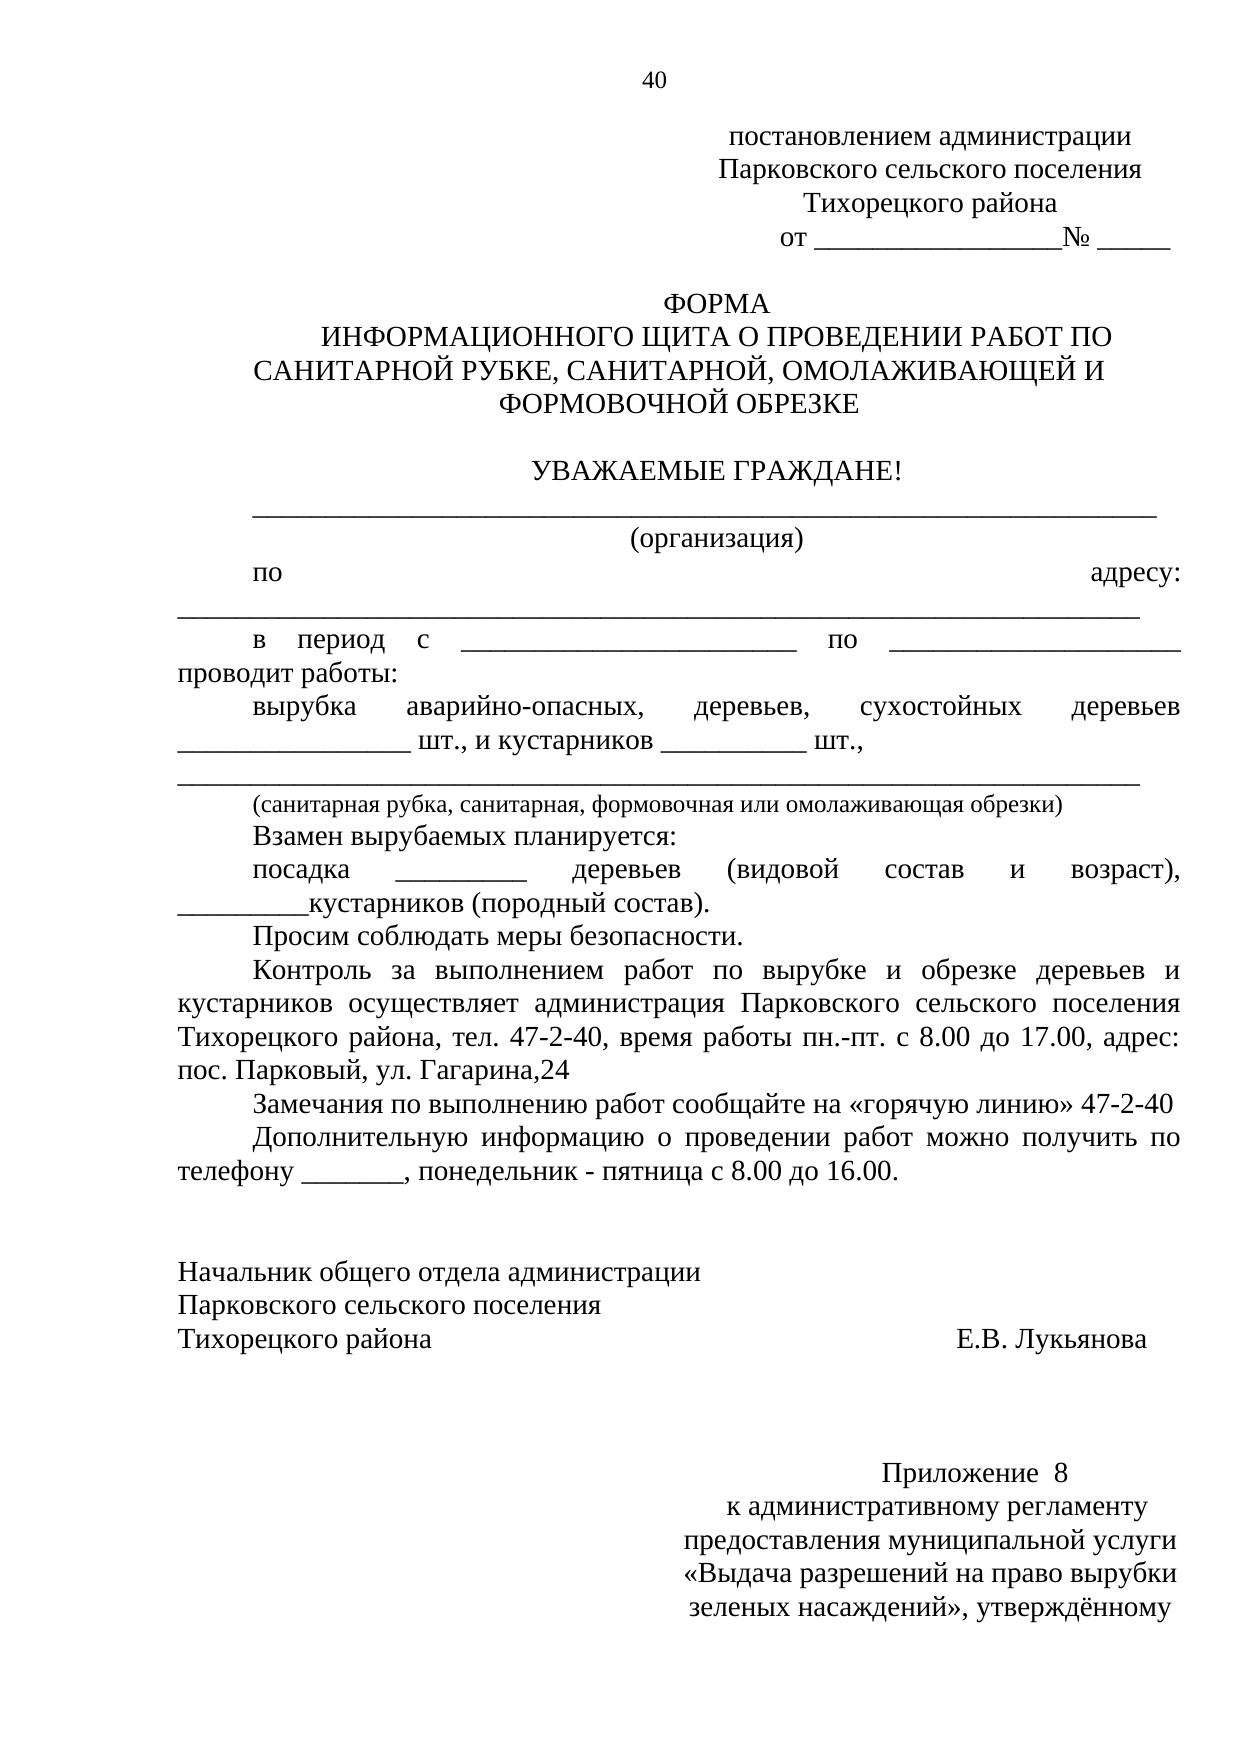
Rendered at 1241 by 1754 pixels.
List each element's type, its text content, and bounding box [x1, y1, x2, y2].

text ______________________________________________________________ [177, 487, 1181, 521]
text УВАЖАЕМЫЕ ГРАЖДАНЕ! [177, 453, 1181, 487]
text Парковского сельского поселения [177, 1287, 1181, 1321]
text ФОРМА [177, 286, 1181, 319]
text в период с _______________________ по ____________________ проводит работы: [177, 621, 1181, 688]
text посадка _________ деревьев (видовой состав и возраст), _________кустарников (породный состав). [177, 851, 1181, 918]
text Взамен вырубаемых планируется: [177, 818, 1181, 851]
text Контроль за выполнением работ по вырубке и обрезке деревьев и кустарников осуществляет администрация Парковского сельского поселения Тихорецкого района, тел. 47-2-40, время работы пн.-пт. с 8.00 до 17.00, адрес: пос. Парковый, ул. Гагарина,24 [177, 952, 1181, 1086]
text (санитарная рубка, санитарная, формовочная или омолаживающая обрезки) [177, 789, 1181, 818]
text Тихорецкого района Е.В. Лукьянова [177, 1321, 1181, 1354]
text Начальник общего отдела администрации [177, 1254, 1181, 1287]
text от _________________№ _____ [693, 219, 1181, 252]
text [679, 1488, 1181, 1623]
text Просим соблюдать меры безопасности. [177, 918, 1181, 952]
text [679, 118, 1181, 219]
text вырубка аварийно-опасных, деревьев, сухостойных деревьев ________________ шт., и кустарников __________ шт., [177, 688, 1181, 755]
text по адресу: __________________________________________________________________ [177, 554, 1181, 621]
text Замечания по выполнению работ сообщайте на «горячую линию» 47-2-40 [177, 1086, 1181, 1119]
text (организация) [177, 521, 1181, 554]
text ИНФОРМАЦИОННОГО ЩИТА О ПРОВЕДЕНИИ РАБОТ ПО САНИТАРНОЙ РУБКЕ, САНИТАРНОЙ, ОМОЛАЖИВАЮЩЕЙ И ФОРМОВОЧНОЙ ОБРЕЗКЕ [177, 319, 1181, 420]
text Дополнительную информацию о проведении работ можно получить по телефону _______, понедельник - пятница с 8.00 до 16.00. [177, 1119, 1181, 1187]
text __________________________________________________________________ [177, 755, 1181, 789]
text Приложение 8 [693, 1455, 1181, 1488]
